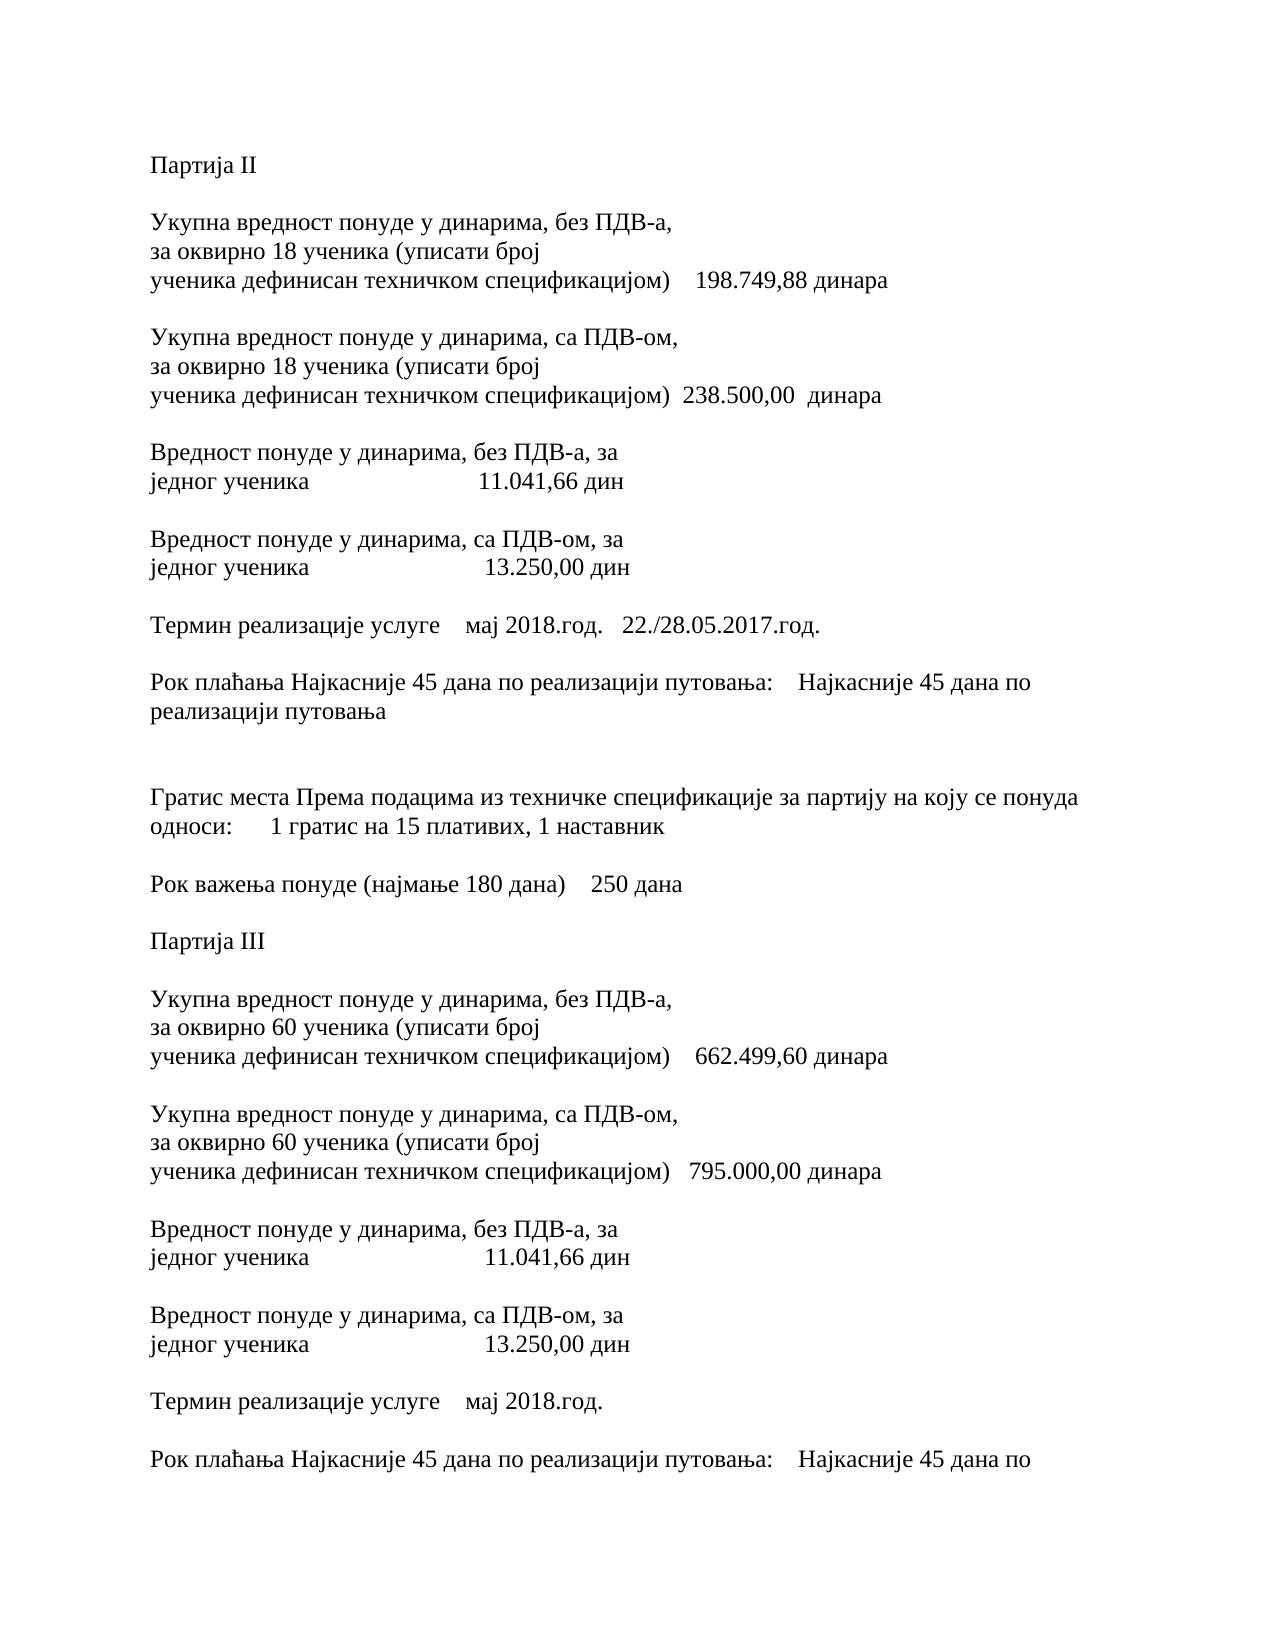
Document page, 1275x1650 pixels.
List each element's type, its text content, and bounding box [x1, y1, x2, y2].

text за оквирно 18 ученика (уписати број [150, 351, 1125, 380]
text ученика дефинисан техничком спецификацијом) 238.500,00 динара [150, 380, 1125, 409]
text Вредност понуде у динарима, са ПДВ-ом, за [150, 524, 1125, 552]
text ученика дефинисан техничком спецификацијом) 662.499,60 динара [150, 1041, 1125, 1070]
text Рок плаћања Најкасније 45 дана по реализацији путовања: Најкасније 45 дана по [150, 1444, 1125, 1472]
text једног ученика 13.250,00 дин [150, 552, 1125, 581]
text Вредност понуде у динарима, без ПДВ-а, за [150, 437, 1125, 466]
text за оквирно 18 ученика (уписати број [150, 236, 1125, 265]
text Рок важења понуде (најмање 180 дана) 250 дана [150, 869, 1125, 897]
text за оквирно 60 ученика (уписати број [150, 1127, 1125, 1156]
text ученика дефинисан техничком спецификацијом) 795.000,00 динара [150, 1156, 1125, 1185]
text Партија II [150, 150, 1125, 179]
text једног ученика 11.041,66 дин [150, 1242, 1125, 1271]
text Гратис места Према подацима из техничке спецификације за партију на коју се понуда односи: 1 гратис на 15 плативих, 1 наставник [150, 782, 1125, 840]
text Укупна вредност понуде у динарима, са ПДВ-ом, [150, 322, 1125, 351]
text Укупна вредност понуде у динарима, без ПДВ-а, [150, 984, 1125, 1012]
text Вредност понуде у динарима, са ПДВ-ом, за [150, 1300, 1125, 1329]
text једног ученика 13.250,00 дин [150, 1329, 1125, 1357]
text Термин реализације услуге мај 2018.год. 22./28.05.2017.год. [150, 610, 1125, 639]
text Рок плаћања Најкасније 45 дана по реализацији путовања: Најкасније 45 дана по [150, 667, 1125, 696]
text Партија III [150, 926, 1125, 955]
text реализацији путовања [150, 696, 1125, 725]
text Укупна вредност понуде у динарима, без ПДВ-а, [150, 207, 1125, 236]
text Вредност понуде у динарима, без ПДВ-а, за [150, 1214, 1125, 1242]
text једног ученика 11.041,66 дин [150, 466, 1125, 495]
text ученика дефинисан техничком спецификацијом) 198.749,88 динара [150, 265, 1125, 294]
text Укупна вредност понуде у динарима, са ПДВ-ом, [150, 1099, 1125, 1127]
text Термин реализације услуге мај 2018.год. [150, 1386, 1125, 1415]
text за оквирно 60 ученика (уписати број [150, 1012, 1125, 1041]
